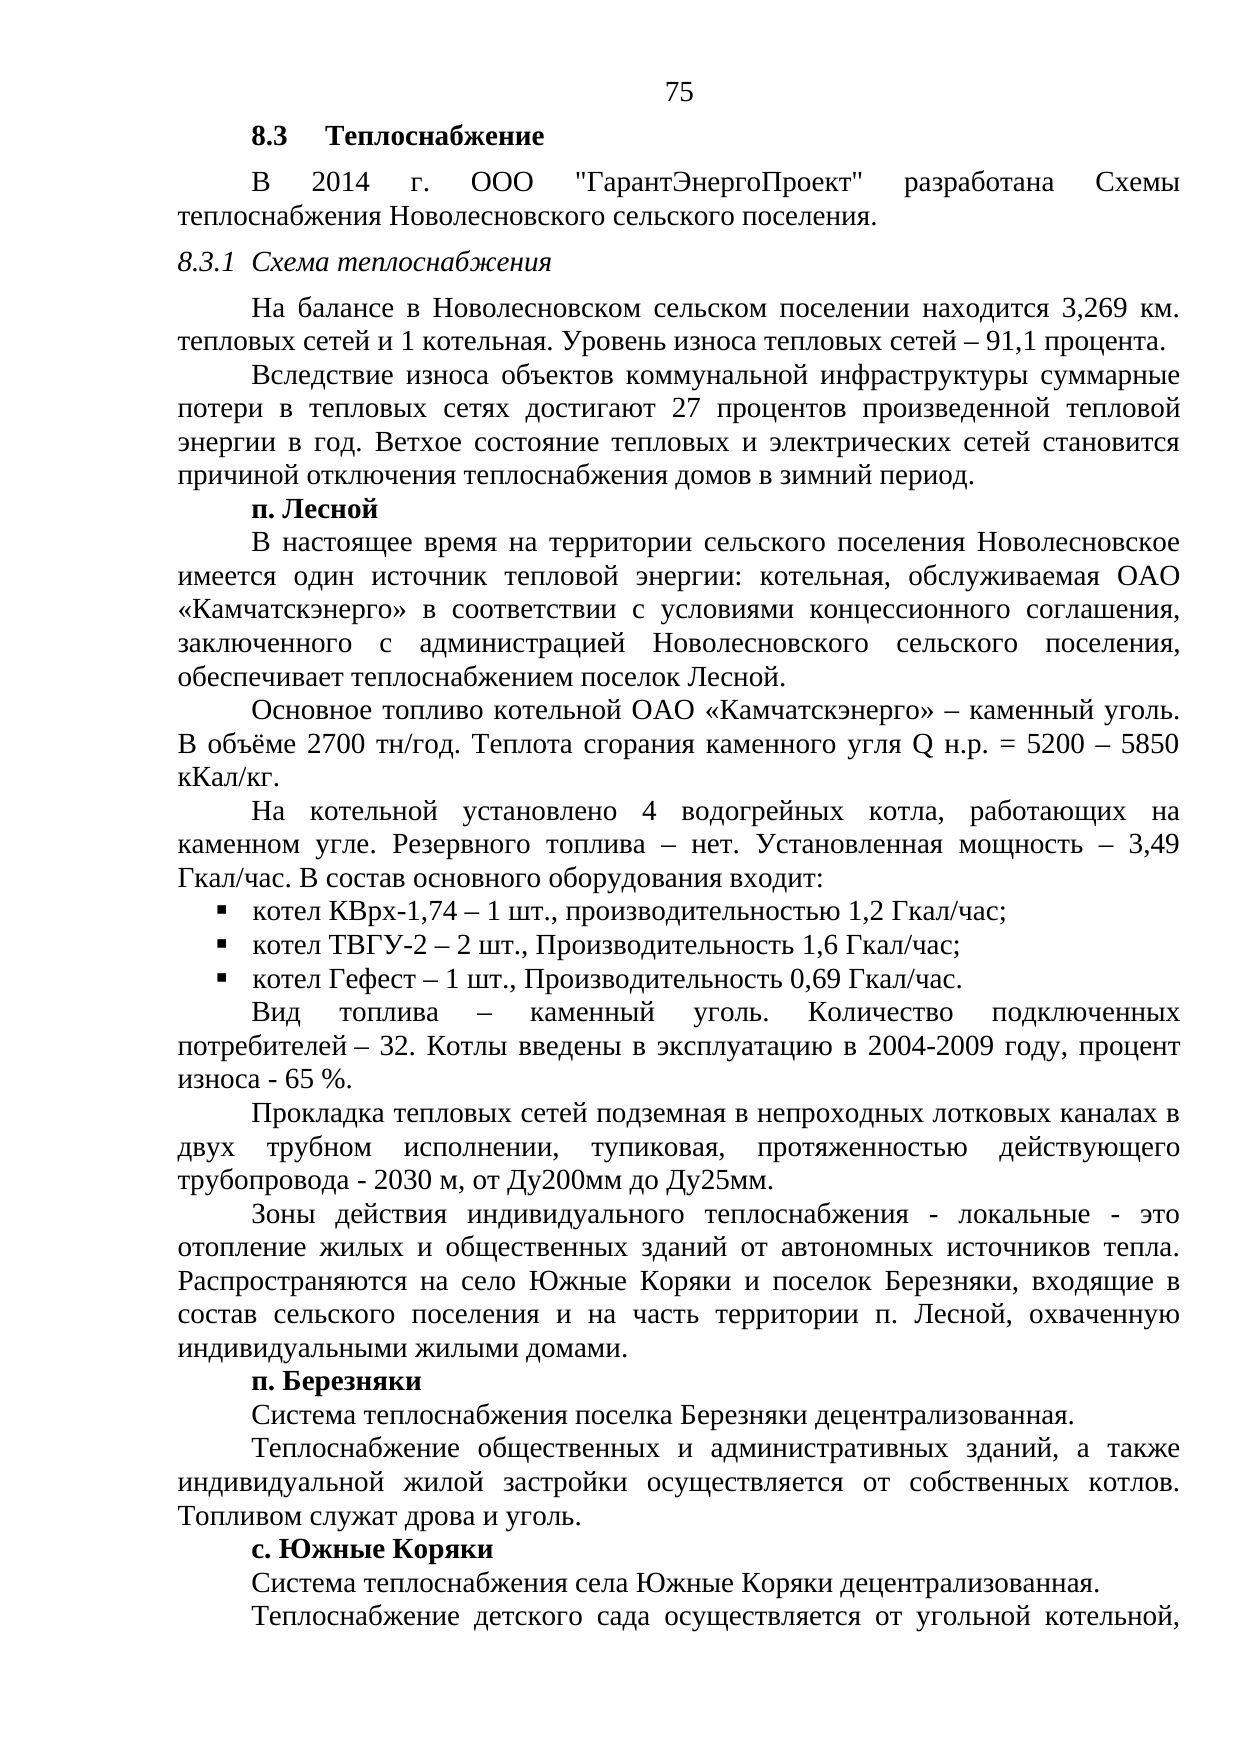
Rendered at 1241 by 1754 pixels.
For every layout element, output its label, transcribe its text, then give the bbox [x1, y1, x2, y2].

text Прокладка тепловых сетей подземная в непроходных лотковых каналах в двух трубном исполнении, тупиковая, протяженностью действующего трубопровода - 2030 м, от Ду200мм до Ду25мм. [177, 1095, 1181, 1196]
text В настоящее время на территории сельского поселения Новолесновское имеется один источник тепловой энергии: котельная, обслуживаемая ОАО «Камчатскэнерго» в соответствии с условиями концессионного соглашения, заключенного с администрацией Новолесновского сельского поселения, обеспечивает теплоснабжением поселок Лесной. [177, 524, 1181, 692]
text Вследствие износа объектов коммунальной инфраструктуры суммарные потери в тепловых сетях достигают 27 процентов произведенной тепловой энергии в год. Ветхое состояние тепловых и электрических сетей становится причиной отключения теплоснабжения домов в зимний период. [177, 357, 1181, 491]
text п. Березняки [177, 1363, 1181, 1397]
text Теплоснабжение общественных и административных зданий, а также индивидуальной жилой застройки осуществляется от собственных котлов. Топливом служат дрова и уголь. [177, 1431, 1181, 1531]
text п. Лесной [177, 491, 1181, 524]
text с. Южные Коряки [177, 1531, 1181, 1565]
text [177, 1598, 1181, 1632]
text Вид топлива – каменный уголь. Количество подключенных потребителей – 32. Котлы введены в эксплуатацию в 2004-2009 году, процент износа - 65 %. [177, 994, 1181, 1095]
text На балансе в Новолесновском сельском поселении находится 3,269 км. тепловых сетей и 1 котельная. Уровень износа тепловых сетей – 91,1 процента. [177, 290, 1181, 357]
list котел КВрх-1,74 – 1 шт., производительностью 1,2 Гкал/час; [215, 893, 1181, 927]
text На котельной установлено 4 водогрейных котла, работающих на каменном угле. Резервного топлива – нет. Установленная мощность – 3,49 Гкал/час. В состав основного оборудования входит: [177, 793, 1181, 893]
text В 2014 г. ООО "ГарантЭнергоПроект" разработана Схемы теплоснабжения Новолесновского сельского поселения. [177, 164, 1181, 231]
subtitle Схема теплоснабжения [177, 244, 1181, 277]
text Основное топливо котельной ОАО «Камчатскэнерго» – каменный уголь. В объёме 2700 тн/год. Теплота сгорания каменного угля Q н.р. = 5200 – 5850 кКал/кг. [177, 692, 1181, 793]
text Зоны действия индивидуального теплоснабжения - локальные - это отопление жилых и общественных зданий от автономных источников тепла. Распространяются на село Южные Коряки и поселок Березняки, входящие в состав сельского поселения и на часть территории п. Лесной, охваченную индивидуальными жилыми домами. [177, 1196, 1181, 1363]
list котел ТВГУ-2 – 2 шт., Производительность 1,6 Гкал/час; [215, 927, 1181, 961]
list котел Гефест – 1 шт., Производительность 0,69 Гкал/час. [215, 961, 1181, 994]
text Система теплоснабжения села Южные Коряки децентрализованная. [177, 1565, 1181, 1598]
subtitle Теплоснабжение [177, 118, 1181, 152]
text Система теплоснабжения поселка Березняки децентрализованная. [177, 1397, 1181, 1431]
